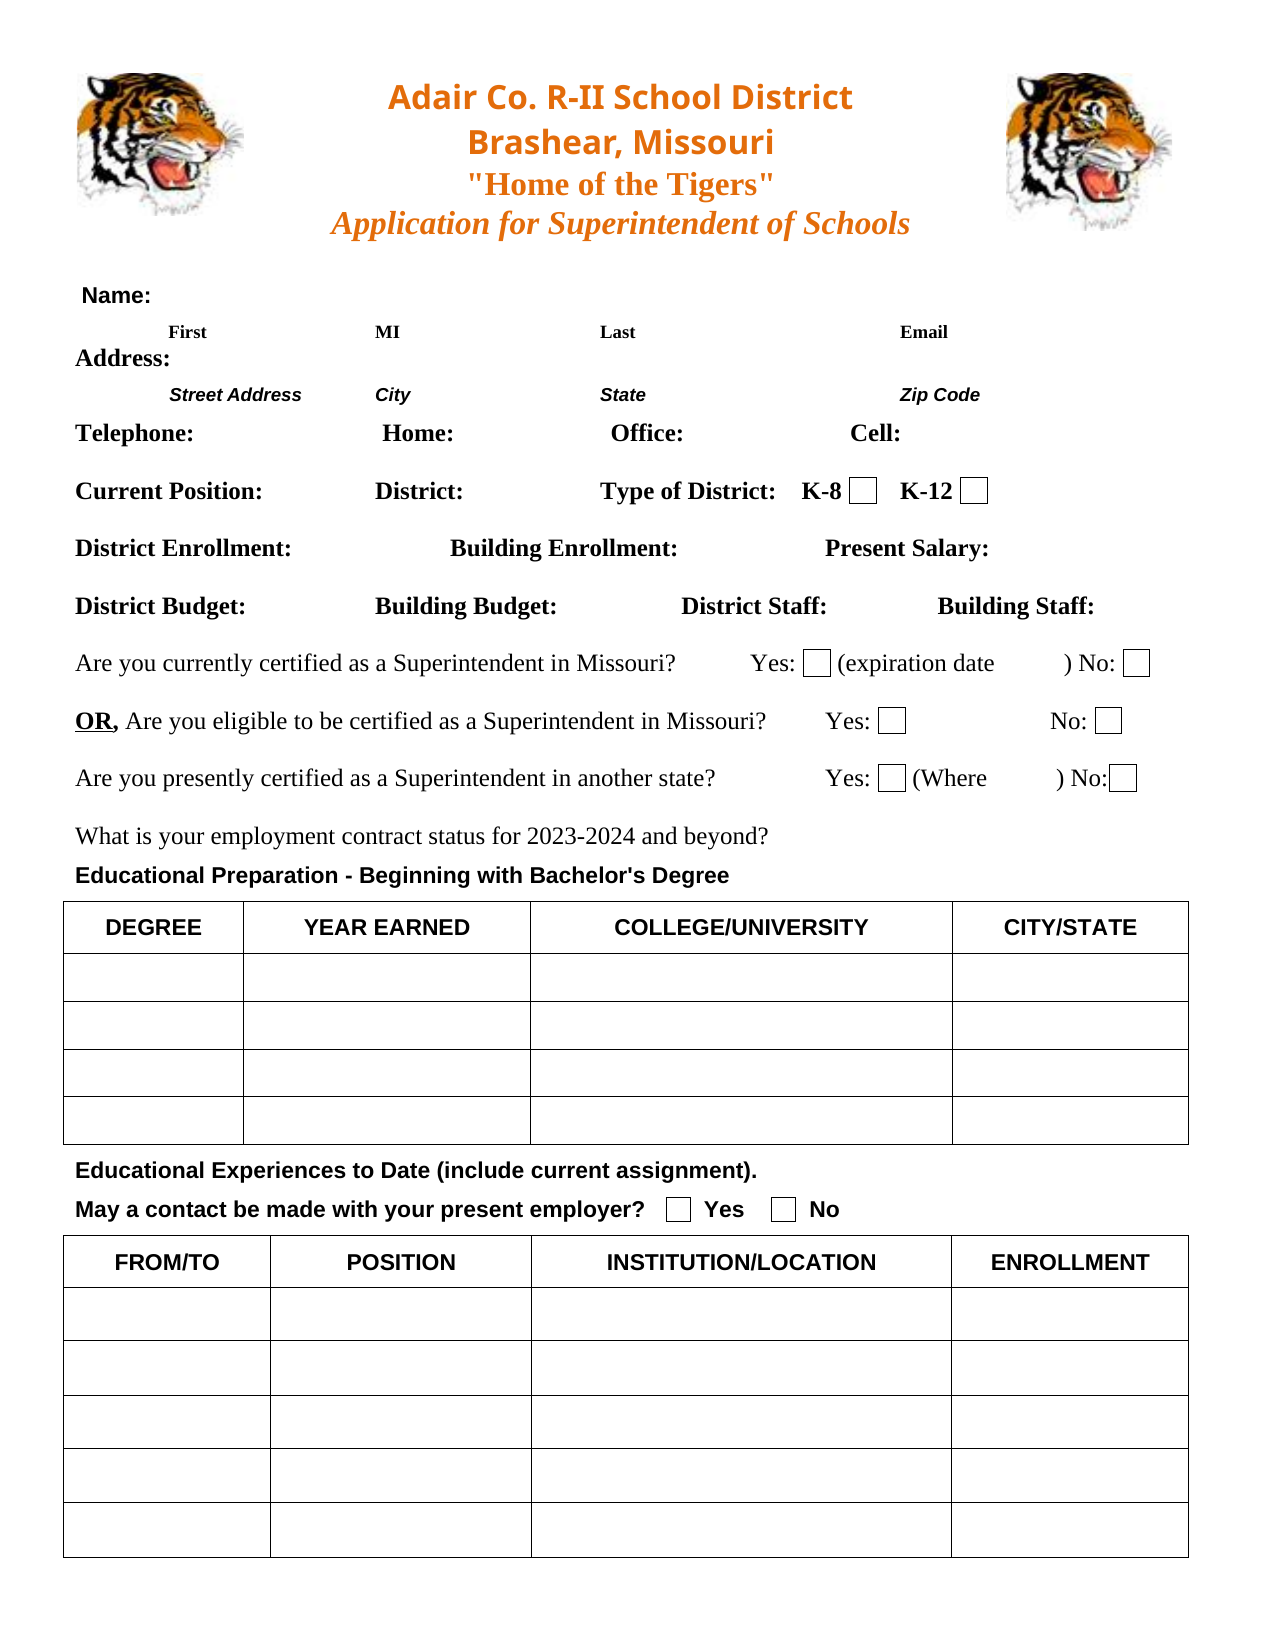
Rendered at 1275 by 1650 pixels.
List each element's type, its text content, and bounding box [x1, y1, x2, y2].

table_header FROM/TO [64, 1236, 270, 1287]
subtitle Educational Preparation - Beginning with Bachelor's Degree [75, 862, 1200, 888]
table_cell [271, 1503, 531, 1557]
table_cell [531, 954, 952, 1001]
table_header POSITION [271, 1236, 531, 1287]
table_cell [244, 1097, 530, 1144]
text Are you presently certified as a Superintendent in another state? Yes: (Where ) No: [75, 763, 1200, 792]
table_header INSTITUTION/LOCATION [532, 1236, 951, 1287]
table_cell [531, 1097, 952, 1144]
table_cell [64, 1449, 270, 1502]
text First MI Last Email [75, 321, 1200, 343]
subtitle Name: [75, 282, 1200, 309]
table_cell [64, 1288, 270, 1340]
table_cell [953, 1002, 1188, 1048]
table_cell [532, 1341, 951, 1395]
table_cell [532, 1503, 951, 1557]
table_cell [64, 1002, 243, 1048]
table_cell [532, 1449, 951, 1502]
table_cell [244, 1050, 530, 1096]
table_header YEAR EARNED [244, 902, 530, 953]
table_cell [952, 1288, 1188, 1340]
table_cell [953, 1097, 1188, 1144]
table_cell [244, 1002, 530, 1048]
table_cell [531, 1002, 952, 1048]
table_cell [952, 1341, 1188, 1395]
text What is your employment contract status for 2023-2024 and beyond? [75, 821, 1200, 849]
text Current Position: District: Type of District: K-8 K-12 [75, 476, 1200, 504]
table_cell [953, 954, 1188, 1001]
text District Enrollment: Building Enrollment: Present Salary: [75, 533, 1200, 562]
text Telephone: Home: Office: Cell: [75, 418, 1200, 447]
text OR, Are you eligible to be certified as a Superintendent in Missouri? Yes: No: [75, 706, 1200, 734]
table_header COLLEGE/UNIVERSITY [531, 902, 952, 953]
picture [1006, 73, 1173, 231]
table_cell [64, 1503, 270, 1557]
table_header ENROLLMENT [952, 1236, 1188, 1287]
table_cell [531, 1050, 952, 1096]
table_cell [271, 1396, 531, 1448]
table_cell [271, 1341, 531, 1395]
text Address: [75, 343, 1200, 372]
table_cell [952, 1503, 1188, 1557]
table_header CITY/STATE [953, 902, 1188, 953]
table_cell [244, 954, 530, 1001]
table_cell [952, 1396, 1188, 1448]
table_cell [532, 1396, 951, 1448]
text Are you currently certified as a Superintendent in Missouri? Yes: (expiration date ) No: [75, 648, 1200, 677]
table_cell [64, 1396, 270, 1448]
table_cell [952, 1449, 1188, 1502]
table_cell [64, 1097, 243, 1144]
table_cell [64, 954, 243, 1001]
table_cell [532, 1288, 951, 1340]
table_cell [271, 1449, 531, 1502]
text Educational Experiences to Date (include current assignment). [75, 1157, 1200, 1183]
table_header DEGREE [64, 902, 243, 953]
table_cell [953, 1050, 1188, 1096]
picture [76, 73, 244, 216]
table_cell [64, 1341, 270, 1395]
subtitle Street Address City State Zip Code [75, 384, 1200, 406]
text District Budget: Building Budget: District Staff: Building Staff: [75, 591, 1200, 619]
table_cell [271, 1288, 531, 1340]
table_cell [64, 1050, 243, 1096]
text May a contact be made with your present employer? Yes No [75, 1196, 1200, 1222]
